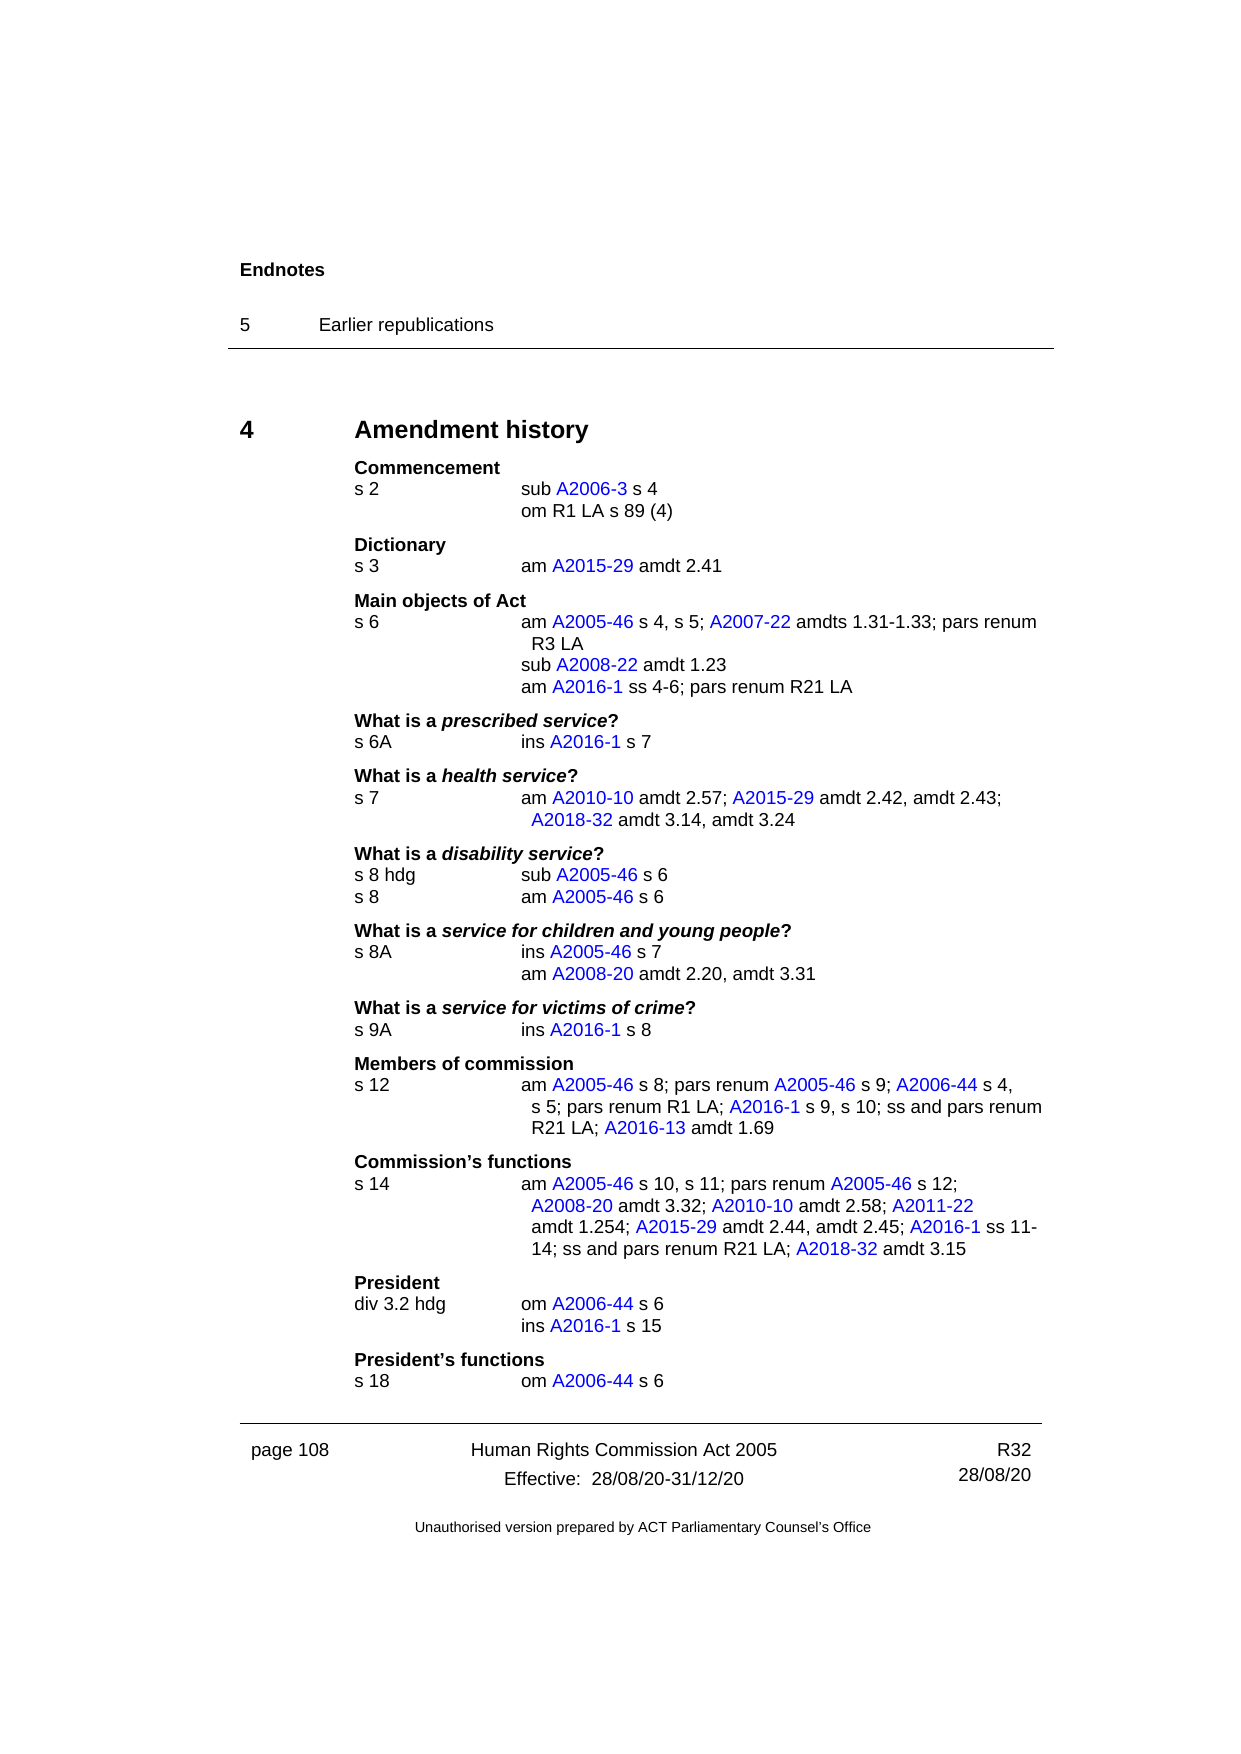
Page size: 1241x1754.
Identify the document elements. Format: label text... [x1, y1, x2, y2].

text 4 Amendment history [239, 415, 1042, 444]
text Dictionary [354, 534, 1042, 555]
text s 6A ins A2016-1 s 7 [354, 731, 1042, 753]
text div 3.2 hdg om A2006-44 s 6 [354, 1293, 1042, 1315]
text am A2008-20 amdt 2.20, amdt 3.31 [354, 963, 1042, 984]
text President’s functions [354, 1349, 1042, 1370]
text Commission’s functions [354, 1151, 1042, 1173]
text Members of commission [354, 1052, 1042, 1074]
text s 3 am A2015-29 amdt 2.41 [354, 555, 1042, 577]
text What is a service for children and young people? [354, 920, 1042, 941]
text Commencement [354, 457, 1042, 478]
text What is a disability service? [354, 842, 1042, 864]
text What is a service for victims of crime? [354, 997, 1042, 1018]
text sub A2008-22 amdt 1.23 [354, 654, 1042, 676]
text s 12 am A2005-46 s 8; pars renum A2005-46 s 9; A2006-44 s 4, s 5; pars renum R1 LA; A2016-1 s 9, s 10; ss and pars renum R21 LA; A2016-13 amdt 1.69 [354, 1074, 1042, 1139]
text What is a health service? [354, 765, 1042, 787]
text President [354, 1272, 1042, 1293]
text s 2 sub A2006-3 s 4 [354, 478, 1042, 500]
text s 8A ins A2005-46 s 7 [354, 941, 1042, 963]
text s 9A ins A2016-1 s 8 [354, 1018, 1042, 1040]
text ins A2016-1 s 15 [354, 1315, 1042, 1336]
text s 7 am A2010-10 amdt 2.57; A2015-29 amdt 2.42, amdt 2.43; A2018-32 amdt 3.14, amdt 3.24 [354, 787, 1042, 830]
text om R1 LA s 89 (4) [354, 500, 1042, 521]
text s 14 am A2005-46 s 10, s 11; pars renum A2005-46 s 12; A2008-20 amdt 3.32; A2010-10 amdt 2.58; A2011-22 amdt 1.254; A2015-29 amdt 2.44, amdt 2.45; A2016-1 ss 11-14; ss and pars renum R21 LA; A2018-32 amdt 3.15 [354, 1173, 1042, 1259]
text s 8 am A2005-46 s 6 [354, 886, 1042, 907]
text am A2016-1 ss 4-6; pars renum R21 LA [354, 676, 1042, 697]
text s 8 hdg sub A2005-46 s 6 [354, 864, 1042, 886]
text s 6 am A2005-46 s 4, s 5; A2007-22 amdts 1.31-1.33; pars renum R3 LA [354, 611, 1042, 654]
text What is a prescribed service? [354, 710, 1042, 731]
text Main objects of Act [354, 589, 1042, 611]
text s 18 om A2006-44 s 6 [354, 1370, 1042, 1392]
